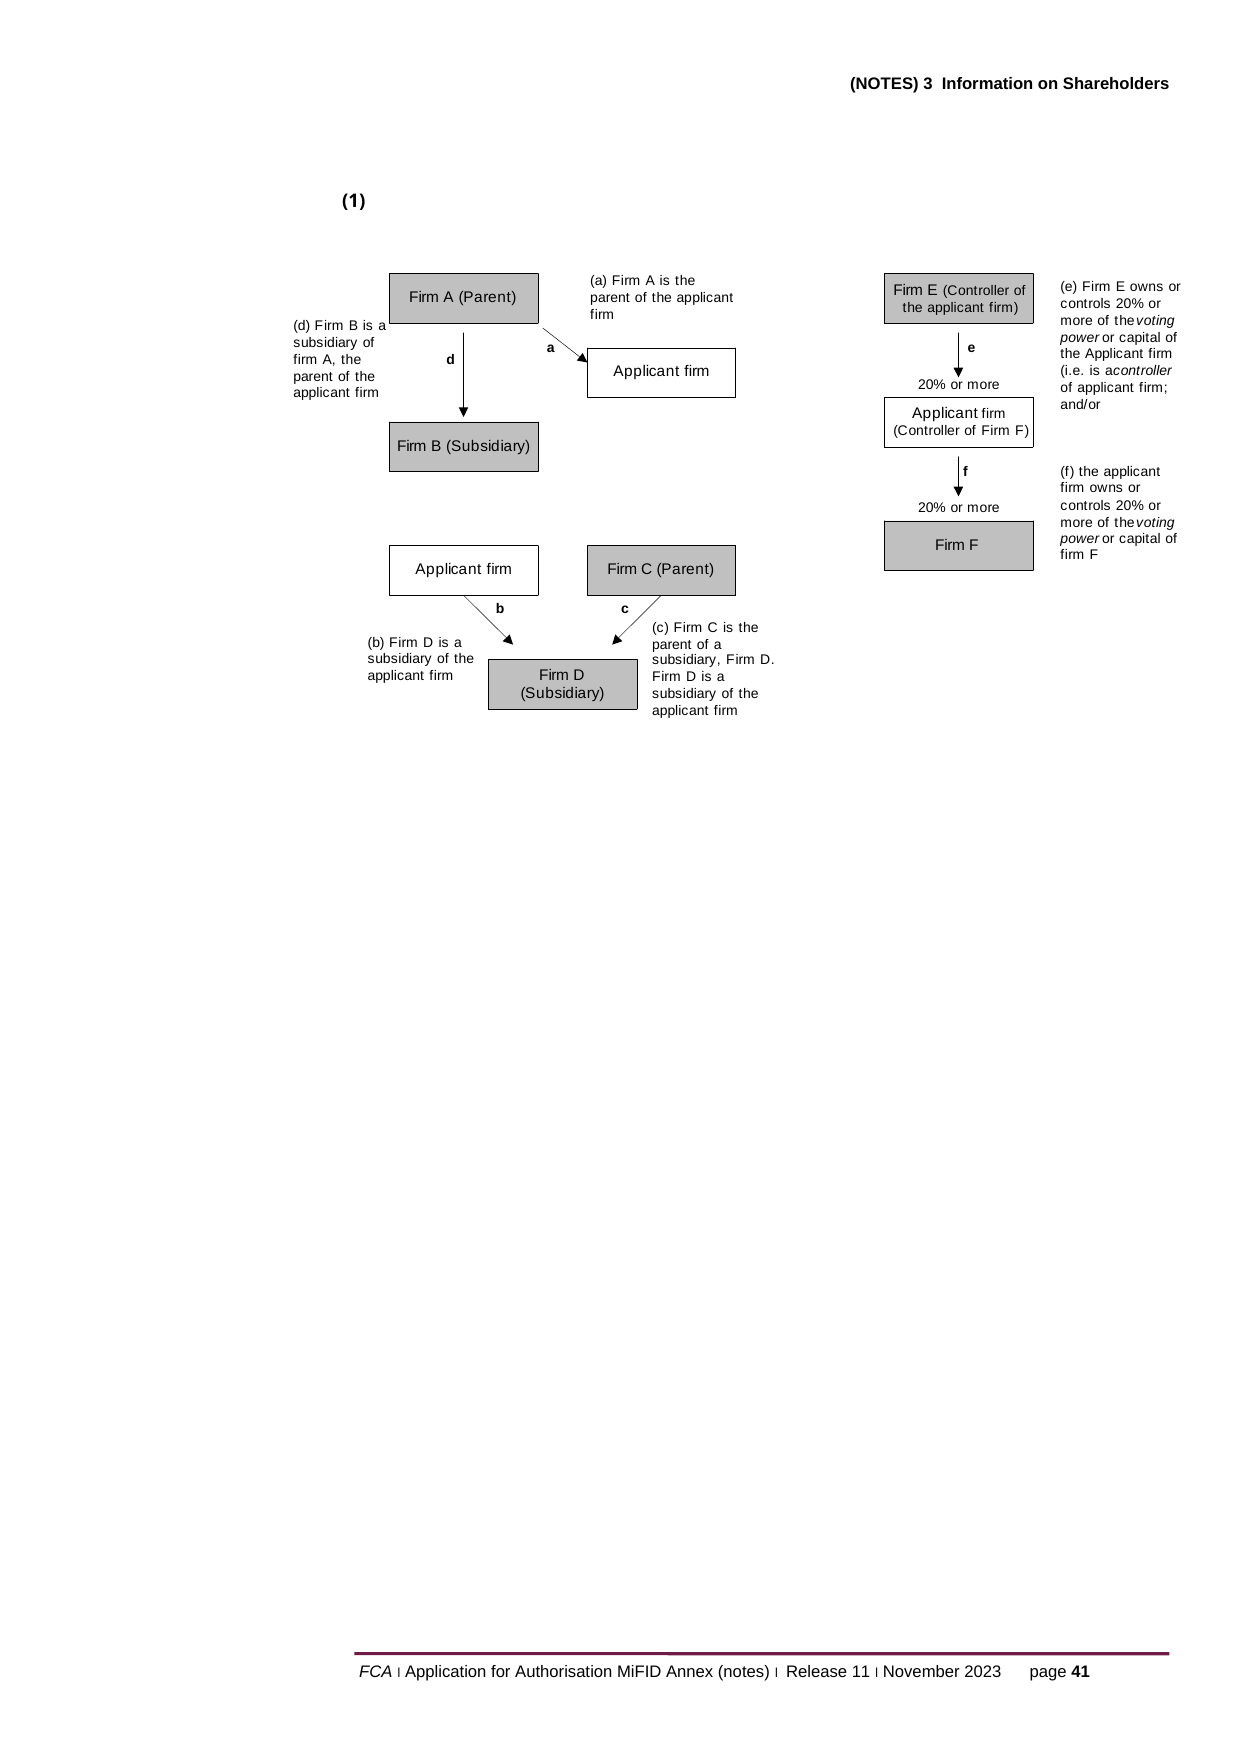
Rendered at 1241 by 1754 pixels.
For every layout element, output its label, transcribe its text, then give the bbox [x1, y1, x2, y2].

text (1) [342, 186, 1174, 213]
